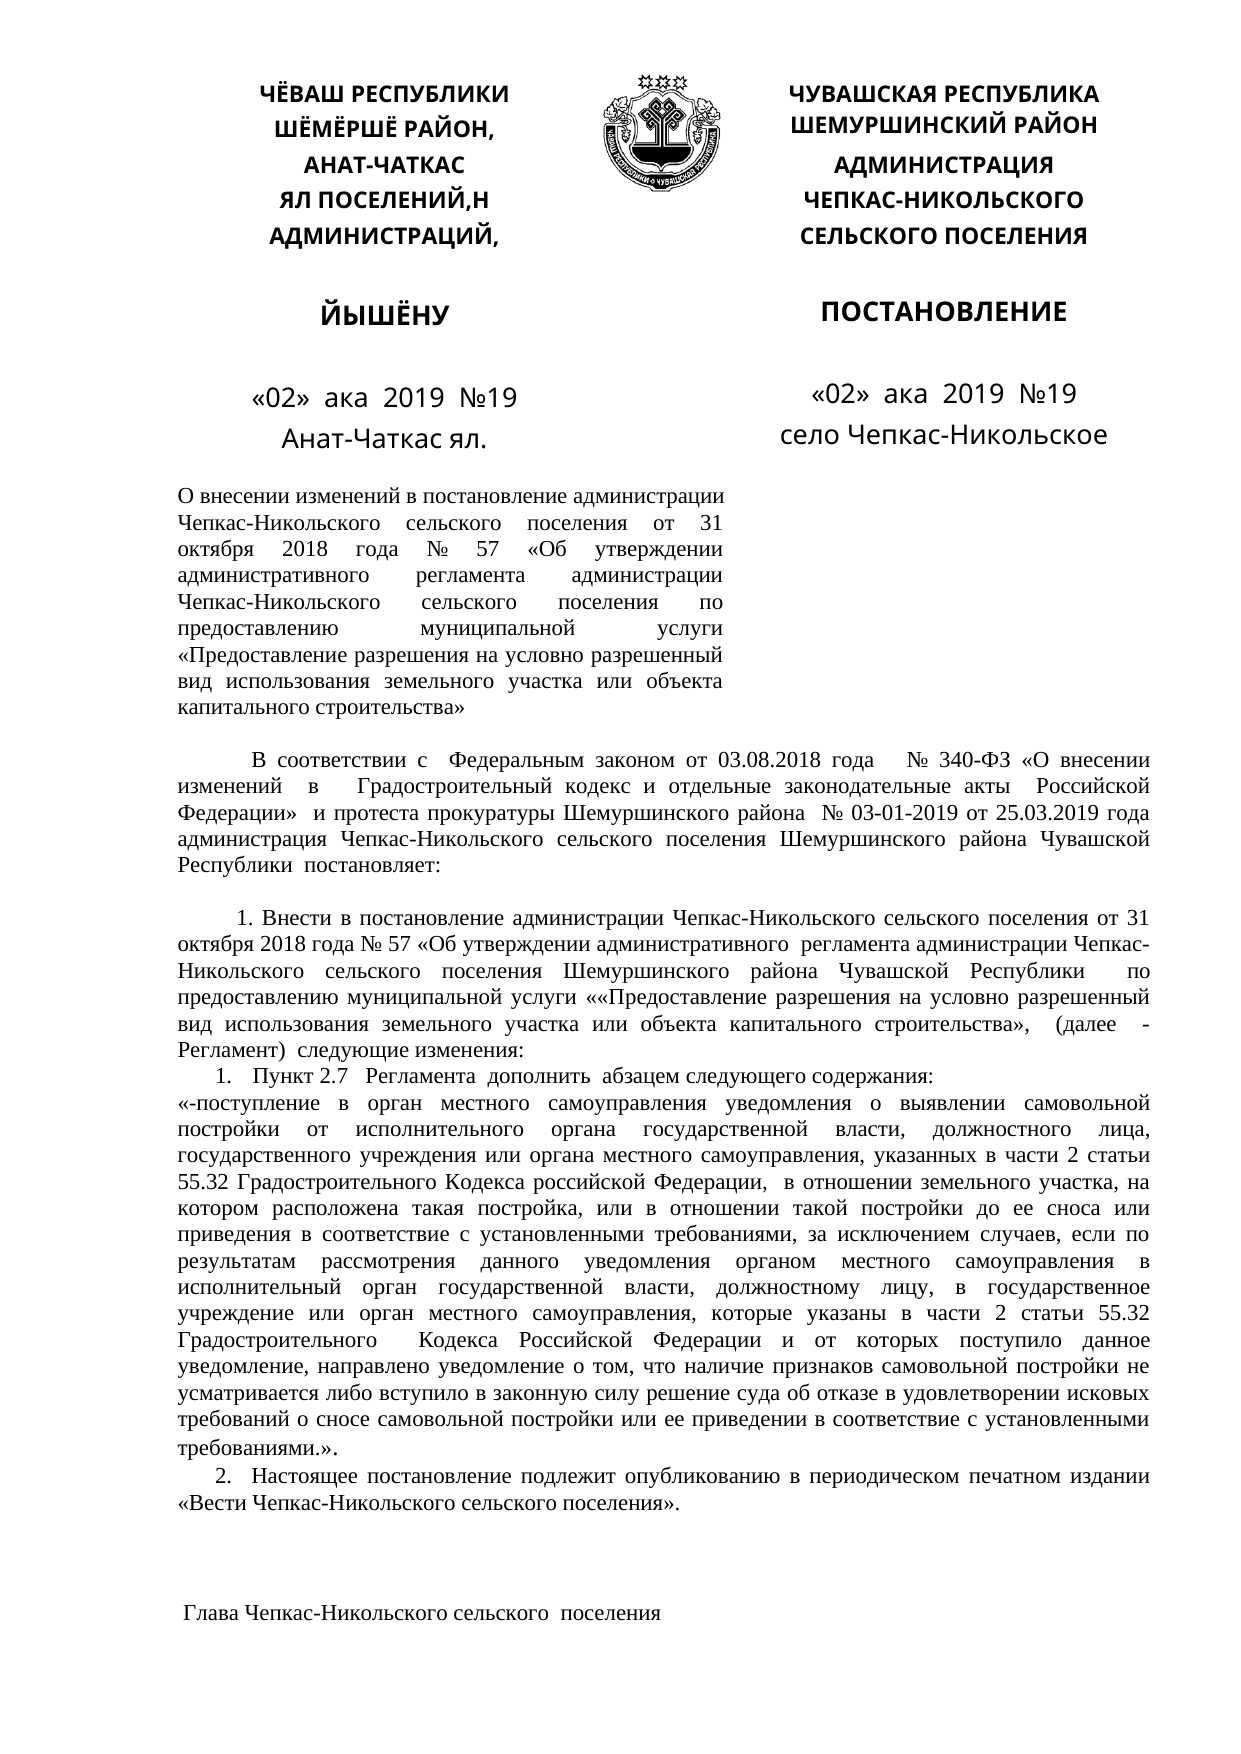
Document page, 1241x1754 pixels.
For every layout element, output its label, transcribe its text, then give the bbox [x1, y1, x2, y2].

picture [602, 73, 721, 192]
table_cell АНАТ-ЧАТКАС ЯЛ ПОСЕЛЕНИЙ,Н АДМИНИСТРАЦИЙ, ЙЫШЁНУ «02» ака 2019 №19 Анат-Чаткас ял. [166, 145, 603, 456]
table_cell АДМИНИСТРАЦИЯ ЧЕПКАС-НИКОЛЬСКОГО СЕЛЬСКОГО ПОСЕЛЕНИЯ ПОСТАНОВЛЕНИЕ «02» ака 2019 №19 село Чепкас-Никольское [725, 145, 1163, 456]
table_header ЧЁВАШ РЕСПУБЛИКИ ШЁМЁРШЁ РАЙОН, [166, 74, 602, 145]
text Глава Чепкас-Никольского сельского поселения [177, 1599, 1152, 1626]
text В соответствии с Федеральным законом от 03.08.2018 года № 340-ФЗ «О внесении изменений в Градостроительный кодекс и отдельные законодательные акты Российской Федерации» и протеста прокуратуры Шемуршинского района № 03-01-2019 от 25.03.2019 года администрация Чепкас-Никольского сельского поселения Шемуршинского района Чувашской Республики постановляет: [177, 746, 1152, 878]
list Настоящее постановление подлежит опубликованию в периодическом печатном издании «Вести Чепкас-Никольского сельского поселения». [177, 1462, 1152, 1515]
table_header [603, 74, 725, 456]
text «-поступление в орган местного самоуправления уведомления о выявлении самовольной постройки от исполнительного органа государственной власти, должностного лица, государственного учреждения или органа местного самоуправления, указанных в части 2 статьи 55.32 Градостроительного Кодекса российской Федерации, в отношении земельного участка, на котором расположена такая постройка, или в отношении такой постройки до ее сноса или приведения в соответствие с установленными требованиями, за исключением случаев, если по результатам рассмотрения данного уведомления органом местного самоуправления в исполнительный орган государственной власти, должностному лицу, в государственное учреждение или орган местного самоуправления, которые указаны в части 2 статьи 55.32 Градостроительного Кодекса Российской Федерации и от которых поступило данное уведомление, направлено уведомление о том, что наличие признаков самовольной постройки не усматривается либо вступило в законную силу решение суда об отказе в удовлетворении исковых требований о сносе самовольной постройки или ее приведении в соответствие с установленными требованиями.». [177, 1089, 1152, 1462]
table_header ЧУВАШСКАЯ РЕСПУБЛИКА ШЕМУРШИНСКИЙ РАЙОН [725, 74, 1163, 145]
text 1. Внести в постановление администрации Чепкас-Никольского сельского поселения от 31 октября 2018 года № 57 «Об утверждении административного регламента администрации Чепкас-Никольского сельского поселения Шемуршинского района Чувашской Республики по предоставлению муниципальной услуги ««Предоставление разрешения на условно разрешенный вид использования земельного участка или объекта капитального строительства», (далее - Регламент) следующие изменения: [177, 904, 1152, 1062]
list Пункт 2.7 Регламента дополнить абзацем следующего содержания: [215, 1062, 1152, 1089]
text О внесении изменений в постановление администрации [177, 482, 1152, 509]
text Чепкас-Никольского сельского поселения от 31 октября 2018 года № 57 «Об утверждении административного регламента администрации Чепкас-Никольского сельского поселения по предоставлению муниципальной услуги «Предоставление разрешения на условно разрешенный вид использования земельного участка или объекта капитального строительства» [177, 509, 723, 720]
